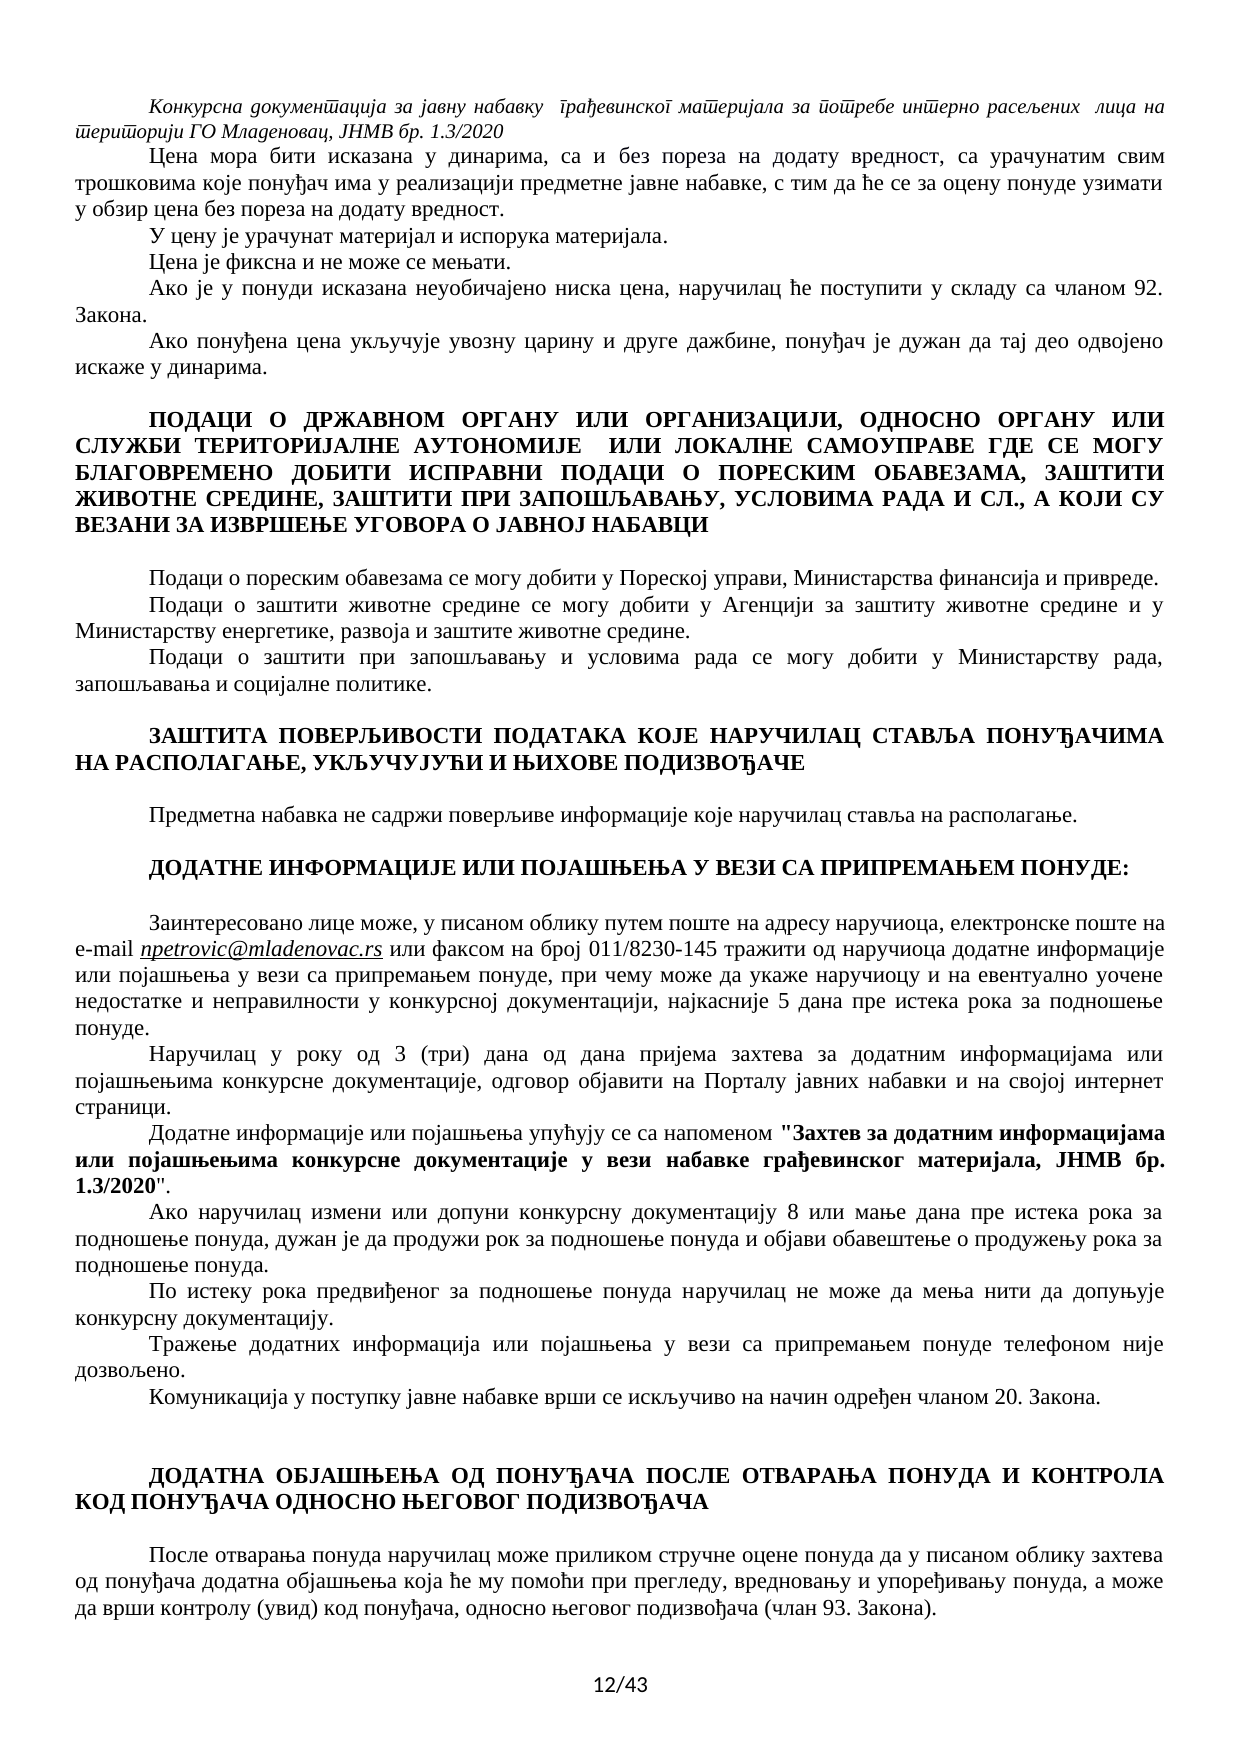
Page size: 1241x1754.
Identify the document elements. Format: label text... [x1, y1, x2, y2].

text Ако је у понуди исказана неуобичајено ниска цена, наручилац ће поступити у складу са чланом 92. Закона. [75, 274, 1165, 327]
text По истеку рока предвиђеног за подношење понуда наручилац не може да мења нити да допуњује конкурсну документацију. [75, 1277, 1165, 1330]
text Подаци о заштити при запошљавању и условима рада се могу добити у Министарству рада, запошљавања и социјалне политике. [75, 643, 1165, 696]
text Наручилац у року од 3 (три) дана од дана пријема захтева за додатним информацијама или појашњењима конкурсне документације, одговор објавити на Порталу јавних набавки и на својој интернет страници. [75, 1040, 1165, 1119]
text Заинтересовано лице може, у писаном облику путем поште на адресу наручиоца, електронске поште на e-mail npetrovic@mladenovac.rs или факсом на број 011/8230-145 тражити од наручиоца додатне информације или појашњења у вези са припремањем понуде, при чему може да укаже наручиоцу и на евентуално уочене недостатке и неправилности у конкурсној документацији, најкасније 5 дана пре истека рока за подношење понуде. [75, 908, 1165, 1040]
text Подаци о заштити животне средине се могу добити у Агенцији за заштиту животне средине и у Министарству енергетике, развоја и заштите животне средине. [75, 591, 1165, 643]
text Подаци о пореским обавезама се могу добити у Пореској управи, Министарства финансија и привреде. [75, 564, 1165, 591]
text Цена је фиксна и не може се мењати. [75, 248, 1165, 274]
text Ако наручилац измени или допуни конкурсну документацију 8 или мање дана пре истека рока за подношење понуда, дужан је да продужи рок за подношење понуда и објави обавештење о продужењу рока за подношење понуда. [75, 1198, 1165, 1277]
text Додатне информације или појашњења упућују се са напоменом "Захтев за додатним информацијама или појашњењима конкурсне документације у вези набавке грађевинског материјала, ЈНМВ бр. 1.3/2020". [75, 1119, 1165, 1198]
text ЗАШТИТА ПОВЕРЉИВОСТИ ПОДАТАКА КОЈЕ НАРУЧИЛАЦ СТАВЉА ПОНУЂАЧИМА НА РАСПОЛАГАЊЕ, УКЉУЧУЈУЋИ И ЊИХОВЕ ПОДИЗВОЂАЧЕ [75, 722, 1165, 775]
text Тражење додатних информација или појашњења у вези са припремањем понуде телефоном није дозвољено. [75, 1330, 1165, 1383]
text Ако понуђена цена укључује увозну царину и друге дажбине, понуђач је дужан да тај део одвојено искаже у динарима. [75, 327, 1165, 380]
text Цена мора бити исказана у динарима, са и без пореза на додату вредност, са урачунатим свим трошковима које понуђач има у реализацији предметне јавне набавке, с тим да ће се за оцену понуде узимати у обзир цена без пореза на додату вредност. [75, 143, 1165, 222]
text ПОДАЦИ О ДРЖАВНОМ ОРГАНУ ИЛИ ОРГАНИЗАЦИЈИ, ОДНОСНО ОРГАНУ ИЛИ СЛУЖБИ ТЕРИТОРИЈАЛНЕ АУТОНОМИЈЕ ИЛИ ЛОКАЛНЕ САМОУПРАВЕ ГДЕ СЕ МОГУ БЛАГОВРЕМЕНО ДОБИТИ ИСПРАВНИ ПОДАЦИ О ПОРЕСКИМ ОБАВЕЗАМА, ЗАШТИТИ ЖИВОТНЕ СРЕДИНЕ, ЗАШТИТИ ПРИ ЗАПОШЉАВАЊУ, УСЛОВИМА РАДА И СЛ., А КОЈИ СУ ВЕЗАНИ ЗА ИЗВРШЕЊЕ УГОВОРА О ЈАВНОЈ НАБАВЦИ [75, 406, 1165, 538]
text У цену је урачунат материјал и испорука материјала. [75, 222, 1165, 248]
text Предметна набавка не садржи поверљиве информације које наручилац ставља на располагање. [75, 801, 1165, 828]
text После отварања понуда наручилац може приликом стручне оцене понуда да у писаном облику захтева од понуђача додатна објашњења која ће му помоћи при прегледу, вредновању и упоређивању понуда, а може да врши контролу (увид) код понуђача, односно његовог подизвођача (члан 93. Закона). [75, 1541, 1165, 1620]
text ДОДАТНЕ ИНФОРМАЦИЈЕ ИЛИ ПОЈАШЊЕЊА У ВЕЗИ СА ПРИПРЕМАЊЕМ ПОНУДЕ: [75, 854, 1165, 881]
text ДОДАТНА ОБЈАШЊЕЊА ОД ПОНУЂАЧА ПОСЛЕ ОТВАРАЊА ПОНУДА И КОНТРОЛА КОД ПОНУЂАЧА ОДНОСНО ЊЕГОВОГ ПОДИЗВОЂАЧА [75, 1462, 1165, 1515]
text Комуникација у поступку јавне набавке врши се искључиво на начин одређен чланом 20. Закона. [75, 1383, 1165, 1409]
